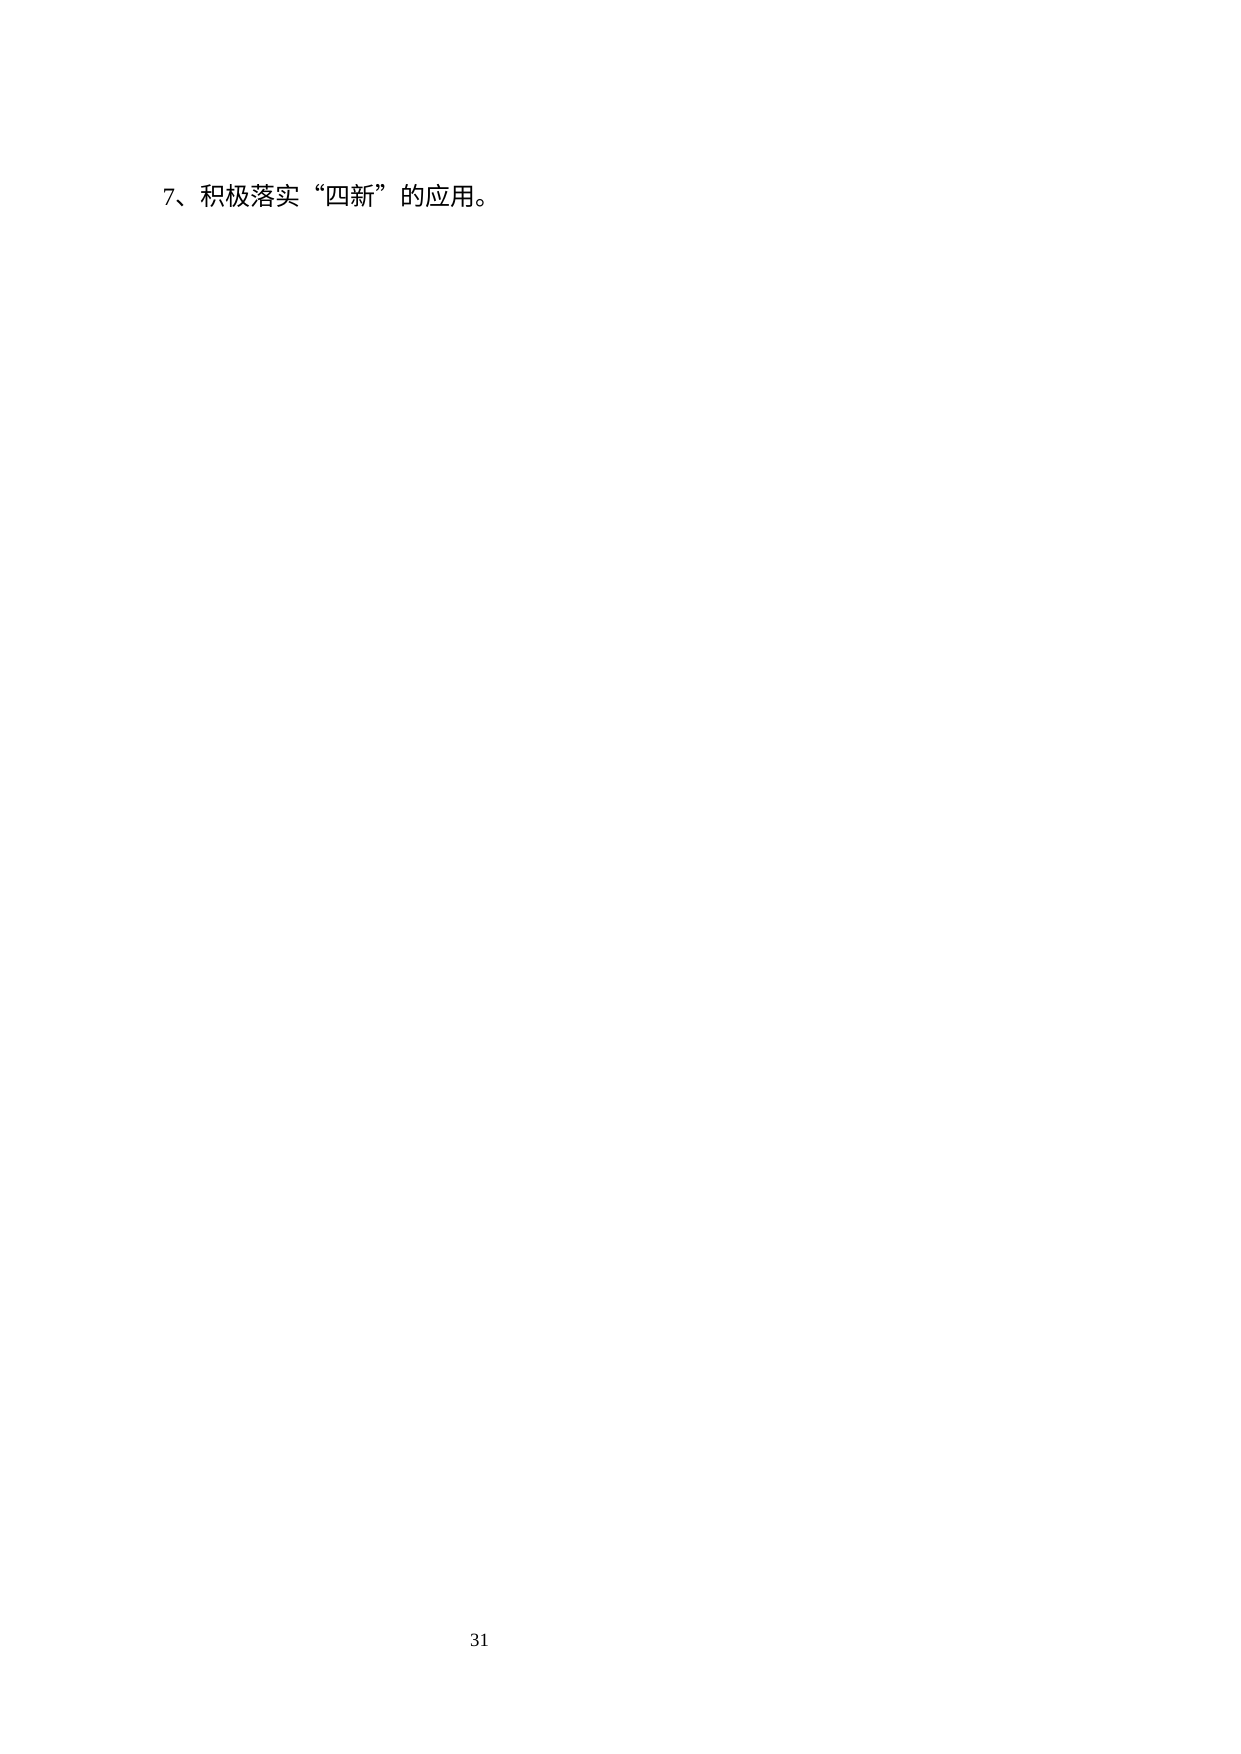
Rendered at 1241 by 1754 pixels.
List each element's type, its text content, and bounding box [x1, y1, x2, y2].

text 7、积极落实“四新”的应用。 [112, 162, 1128, 227]
